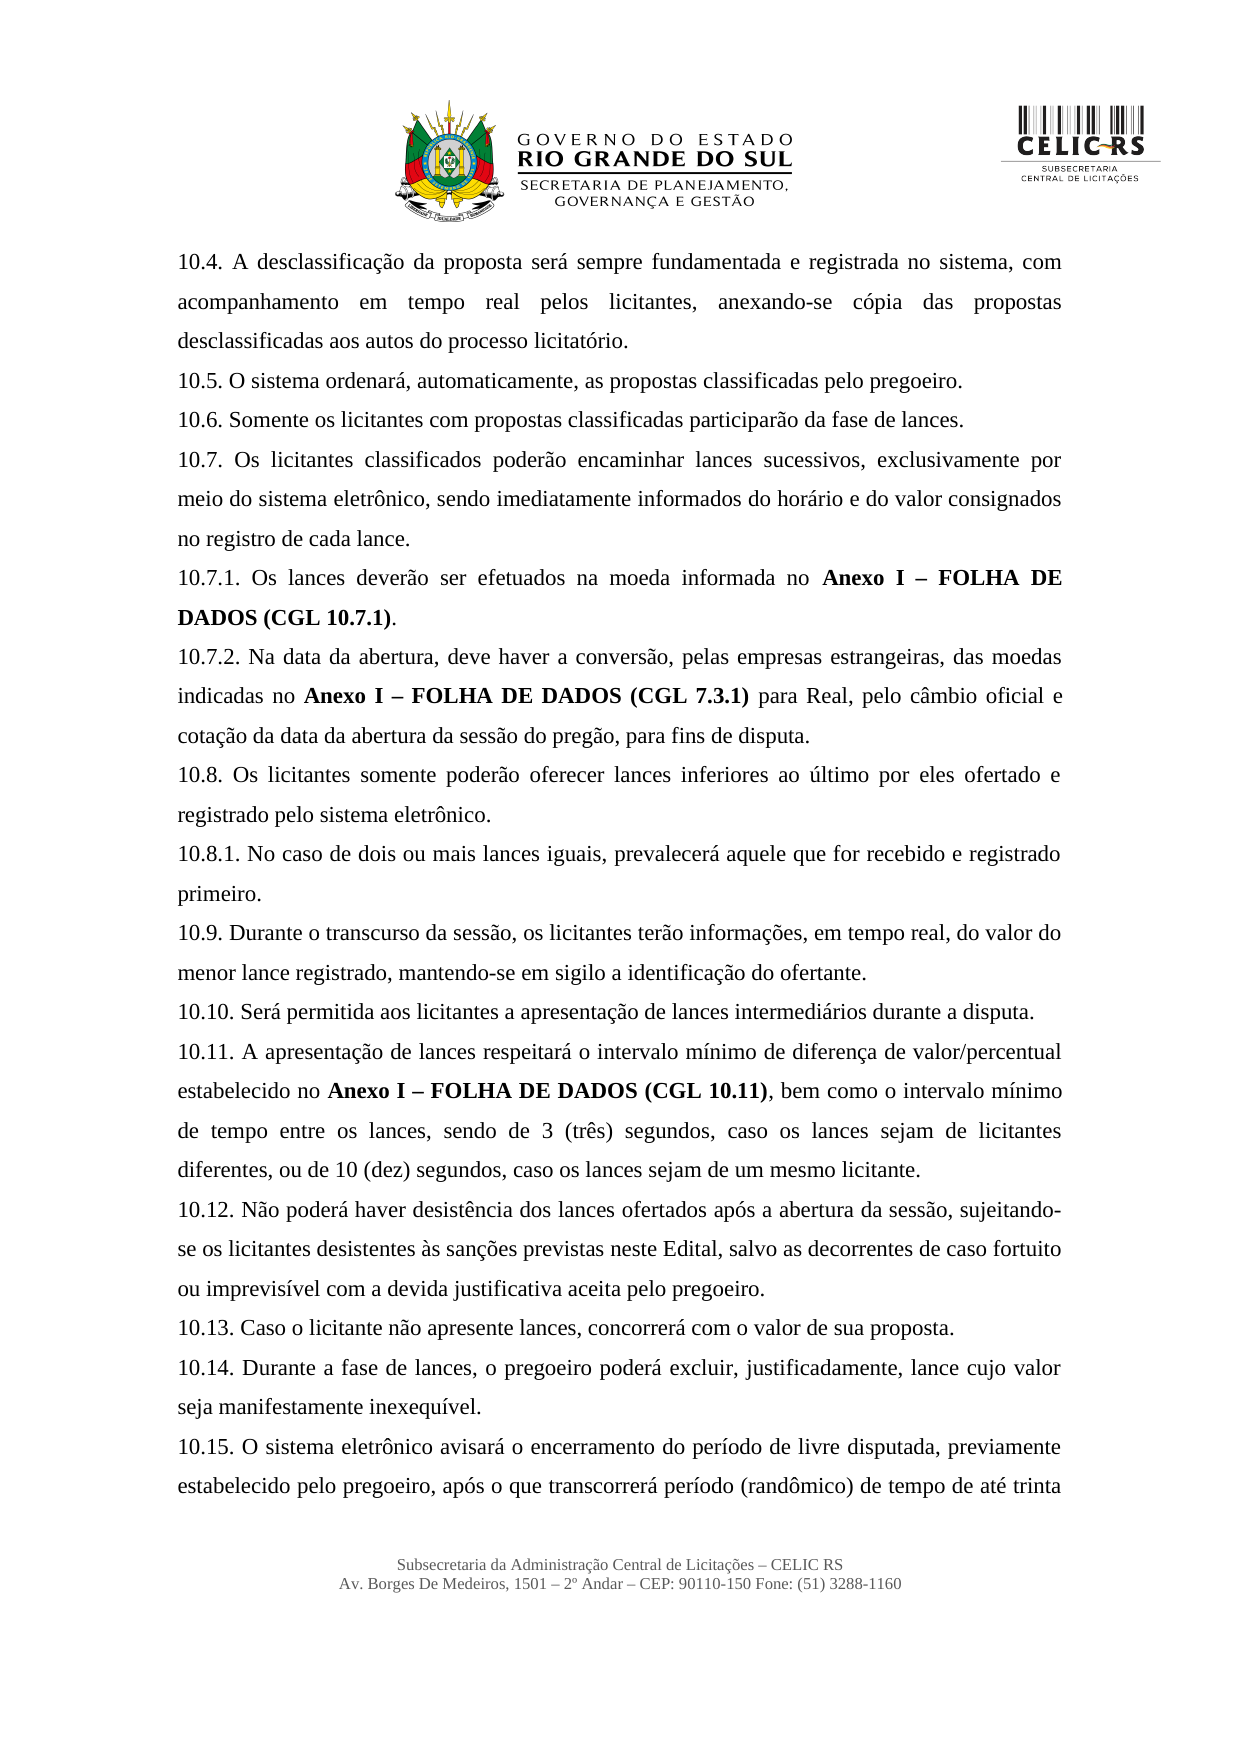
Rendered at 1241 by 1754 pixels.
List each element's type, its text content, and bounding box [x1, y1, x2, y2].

picture [395, 100, 792, 222]
picture [998, 101, 1163, 187]
text 10.7.1. Os lances deverão ser efetuados na moeda informada no Anexo I – FOLHA DE DADOS (CGL 10.7.1). [177, 564, 1063, 630]
text 10.7. Os licitantes classificados poderão encaminhar lances sucessivos, exclusivamente por meio do sistema eletrônico, sendo imediatamente informados do horário e do valor consignados no registro de cada lance. [177, 446, 1063, 551]
text 10.8. Os licitantes somente poderão oferecer lances inferiores ao último por eles ofertado e registrado pelo sistema eletrônico. [177, 762, 1063, 827]
text 10.13. Caso o licitante não apresente lances, concorrerá com o valor de sua proposta. [177, 1314, 1063, 1341]
text 10.4. A desclassificação da proposta será sempre fundamentada e registrada no sistema, com acompanhamento em tempo real pelos licitantes, anexando-se cópia das propostas desclassificadas aos autos do processo licitatório. [177, 248, 1063, 354]
text 10.12. Não poderá haver desistência dos lances ofertados após a abertura da sessão, sujeitando-se os licitantes desistentes às sanções previstas neste Edital, salvo as decorrentes de caso fortuito ou imprevisível com a devida justificativa aceita pelo pregoeiro. [177, 1196, 1063, 1301]
text 10.14. Durante a fase de lances, o pregoeiro poderá excluir, justificadamente, lance cujo valor seja manifestamente inexequível. [177, 1354, 1063, 1419]
text 10.7.2. Na data da abertura, deve haver a conversão, pelas empresas estrangeiras, das moedas indicadas no Anexo I – FOLHA DE DADOS (CGL 7.3.1) para Real, pelo câmbio oficial e cotação da data da abertura da sessão do pregão, para fins de disputa. [177, 643, 1063, 748]
text 10.10. Será permitida aos licitantes a apresentação de lances intermediários durante a disputa. [177, 998, 1063, 1025]
text 10.6. Somente os licitantes com propostas classificadas participarão da fase de lances. [177, 406, 1063, 433]
text 10.9. Durante o transcurso da sessão, os licitantes terão informações, em tempo real, do valor do menor lance registrado, mantendo-se em sigilo a identificação do ofertante. [177, 919, 1063, 985]
text 10.8.1. No caso de dois ou mais lances iguais, prevalecerá aquele que for recebido e registrado primeiro. [177, 841, 1063, 906]
text 10.5. O sistema ordenará, automaticamente, as propostas classificadas pelo pregoeiro. [177, 367, 1063, 393]
text 10.11. A apresentação de lances respeitará o intervalo mínimo de diferença de valor/percentual estabelecido no Anexo I – FOLHA DE DADOS (CGL 10.11), bem como o intervalo mínimo de tempo entre os lances, sendo de 3 (três) segundos, caso os lances sejam de licitantes diferentes, ou de 10 (dez) segundos, caso os lances sejam de um mesmo licitante. [177, 1038, 1063, 1183]
